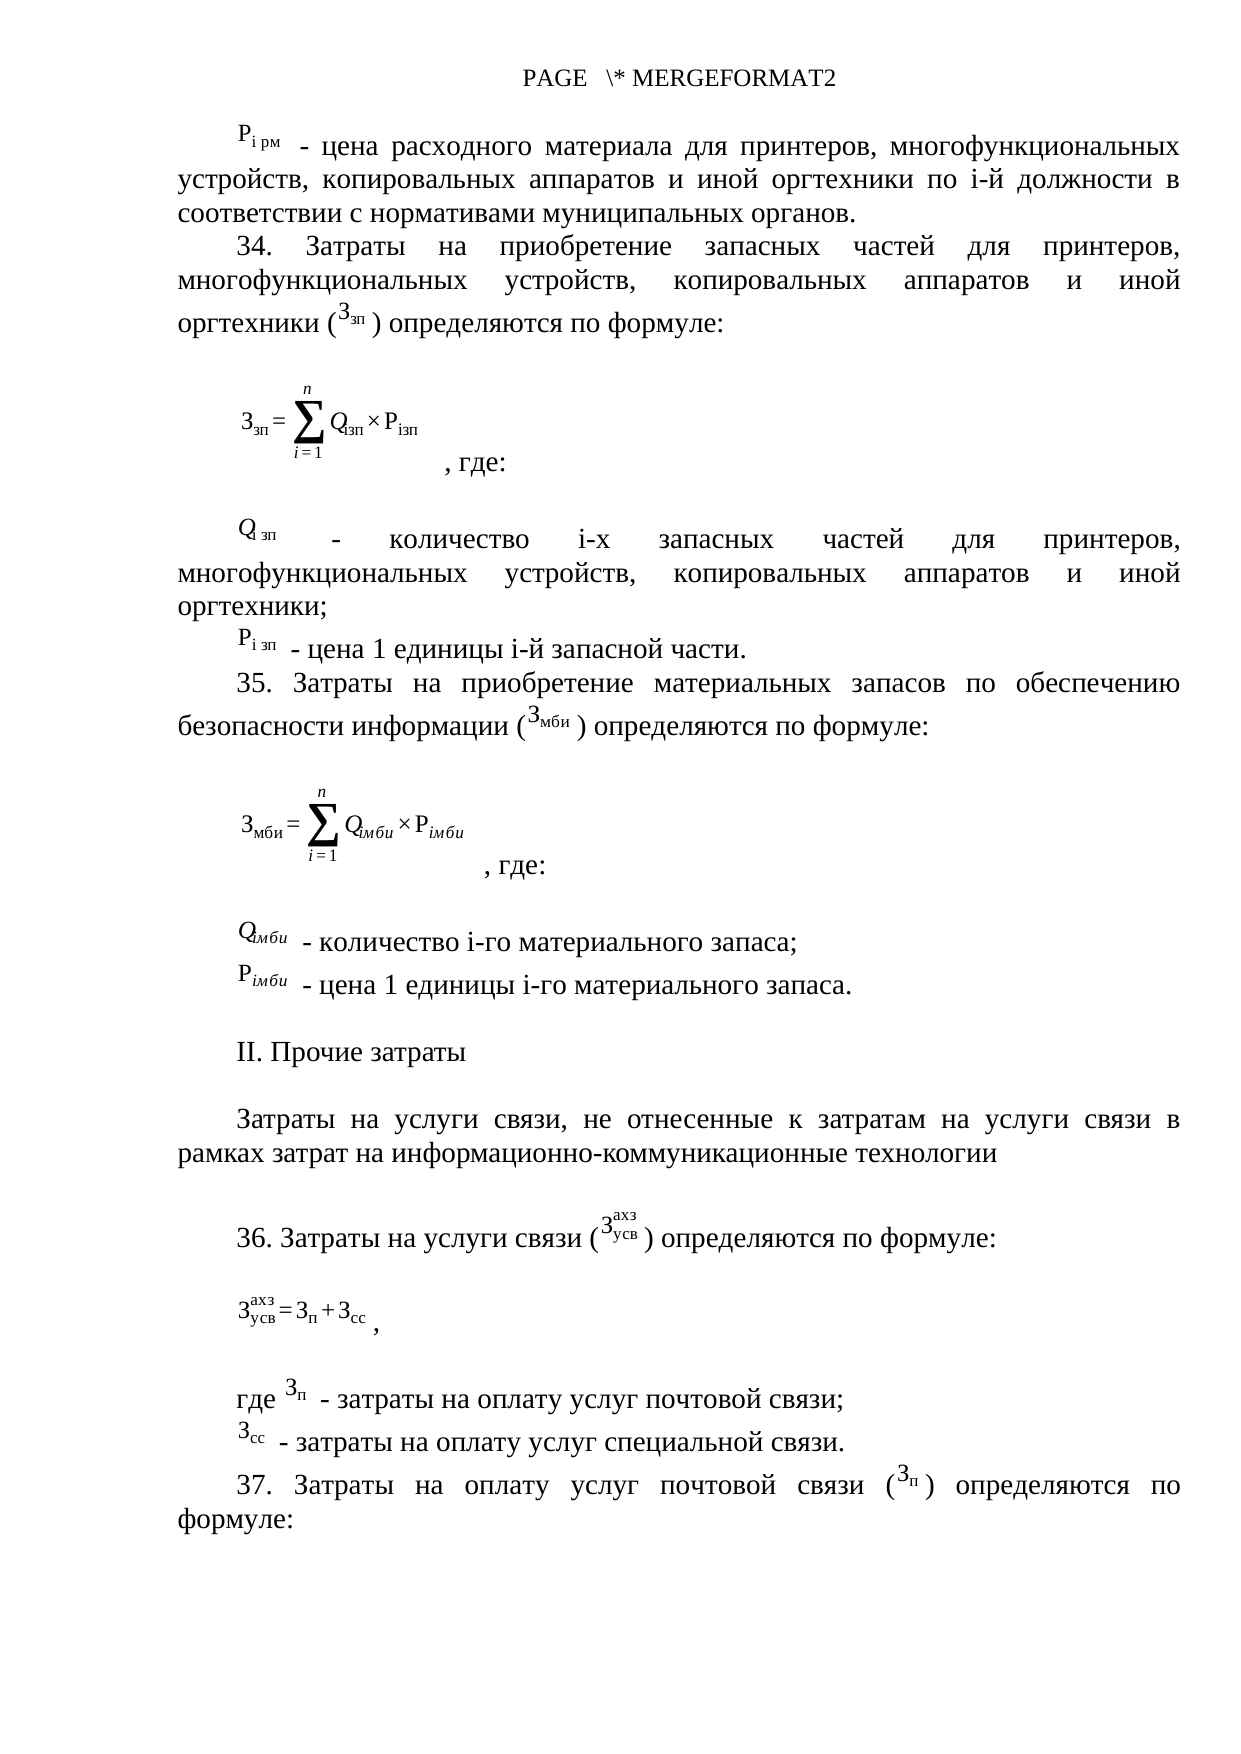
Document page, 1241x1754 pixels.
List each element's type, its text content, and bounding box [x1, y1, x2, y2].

text 37. Затраты на оплату услуг почтовой связи () определяются по формуле: [177, 1458, 1181, 1534]
text - количество i-х запасных частей для принтеров, многофункциональных устройств, копировальных аппаратов и иной оргтехники; [177, 511, 1181, 622]
text - затраты на оплату услуг специальной связи. [177, 1414, 1181, 1458]
text где - затраты на оплату услуг почтовой связи; [177, 1371, 1181, 1414]
text , где: [177, 372, 1181, 478]
text , [177, 1287, 1181, 1338]
text 36. Затраты на услуги связи () определяются по формуле: [177, 1202, 1181, 1253]
text - цена 1 единицы i-й запасной части. [177, 622, 1181, 665]
text , где: [177, 775, 1181, 881]
text 35. Затраты на приобретение материальных запасов по обеспечению безопасности информации () определяются по формуле: [177, 665, 1181, 742]
subtitle Затраты на услуги связи, не отнесенные к затратам на услуги связи в рамках затрат на информационно-коммуникационные технологии [177, 1102, 1181, 1169]
text - цена расходного материала для принтеров, многофункциональных устройств, копировальных аппаратов и иной оргтехники по i-й должности в соответствии с нормативами муниципальных органов. [177, 118, 1181, 228]
text - цена 1 единицы i-го материального запаса. [177, 958, 1181, 1001]
text - количество i-го материального запаса; [177, 914, 1181, 958]
subtitle II. Прочие затраты [177, 1034, 1181, 1068]
text 34. Затраты на приобретение запасных частей для принтеров, многофункциональных устройств, копировальных аппаратов и иной оргтехники () определяются по формуле: [177, 228, 1181, 339]
